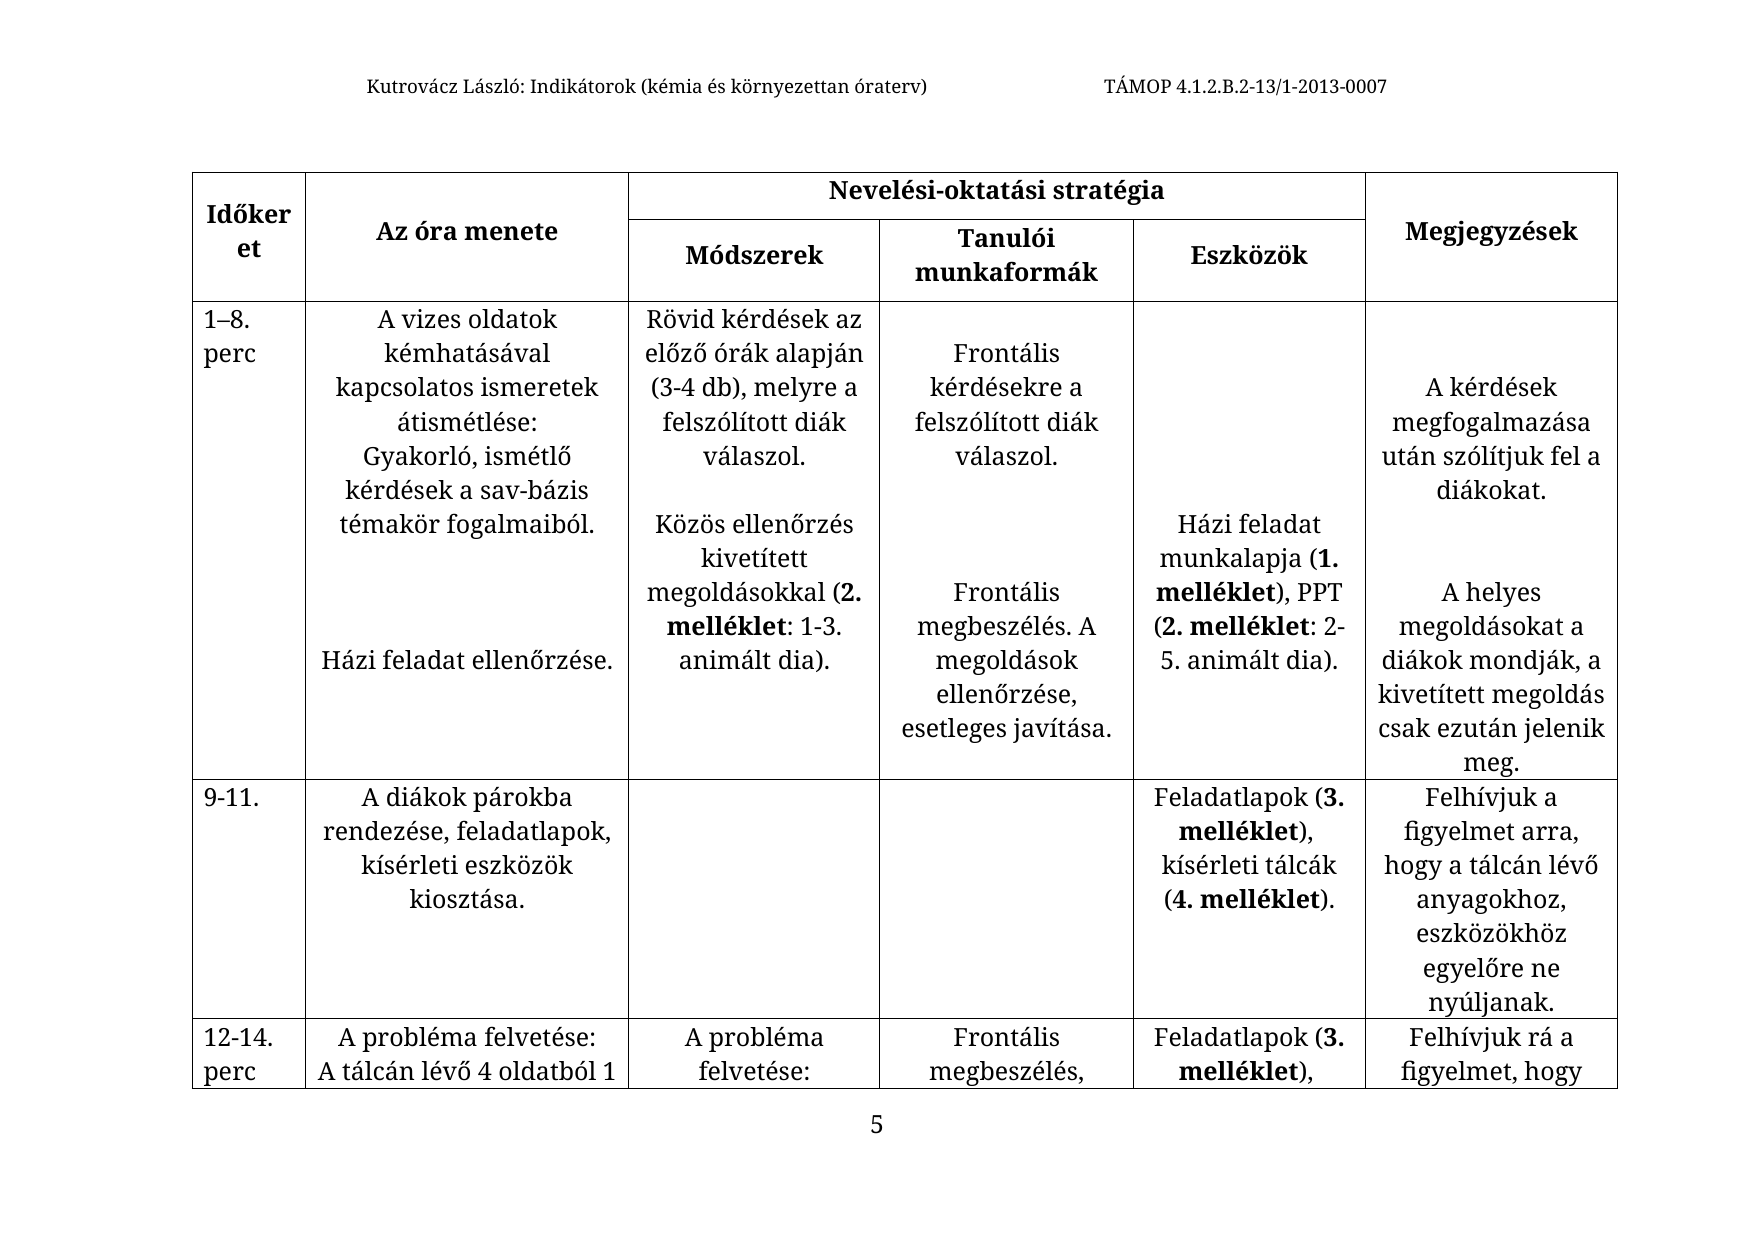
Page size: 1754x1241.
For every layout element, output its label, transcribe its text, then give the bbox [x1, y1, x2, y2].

table_cell Feladatlapok (3. melléklet), kísérleti tálcák (4. melléklet). [1134, 780, 1365, 1018]
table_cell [1134, 1019, 1365, 1087]
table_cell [880, 1019, 1133, 1087]
table_cell [629, 780, 879, 1018]
table_header Nevelési-oktatási stratégia [629, 173, 1365, 219]
table_cell Rövid kérdések az előző órák alapján (3-4 db), melyre a felszólított diák válaszol. Közös ellenőrzés kivetített megoldásokkal (2. melléklet: 1-3. animált dia). [629, 302, 879, 779]
table_cell A diákok párokba rendezése, feladatlapok, kísérleti eszközök kiosztása. [306, 780, 628, 1018]
table_cell Eszközök [1134, 220, 1365, 301]
table_cell Felhívjuk a figyelmet arra, hogy a tálcán lévő anyagokhoz, eszközökhöz egyelőre ne nyúljanak. [1366, 780, 1617, 1018]
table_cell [306, 1019, 628, 1087]
table_cell [880, 780, 1133, 1018]
table_cell A vizes oldatok kémhatásával kapcsolatos ismeretek átismétlése: Gyakorló, ismétlő kérdések a sav-bázis témakör fogalmaiból. Házi feladat ellenőrzése. [306, 302, 628, 779]
table_cell 9-11. [193, 780, 305, 1018]
table_cell Házi feladat munkalapja (1. melléklet), PPT (2. melléklet: 2-5. animált dia). [1134, 302, 1365, 779]
table_header Időkeret [193, 173, 305, 301]
table_header Megjegyzések [1366, 173, 1617, 301]
table_cell 1–8. perc [193, 302, 305, 779]
table_cell Tanulói munkaformák [880, 220, 1133, 301]
table_header Az óra menete [306, 173, 628, 301]
table_cell Frontális kérdésekre a felszólított diák válaszol. Frontális megbeszélés. A megoldások ellenőrzése, esetleges javítása. [880, 302, 1133, 779]
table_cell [1366, 1019, 1617, 1087]
table_cell Módszerek [629, 220, 879, 301]
table_cell A kérdések megfogalmazása után szólítjuk fel a diákokat. A helyes megoldásokat a diákok mondják, a kivetített megoldás csak ezután jelenik meg. [1366, 302, 1617, 779]
table_cell 12-14. perc [193, 1019, 305, 1087]
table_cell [629, 1019, 879, 1087]
